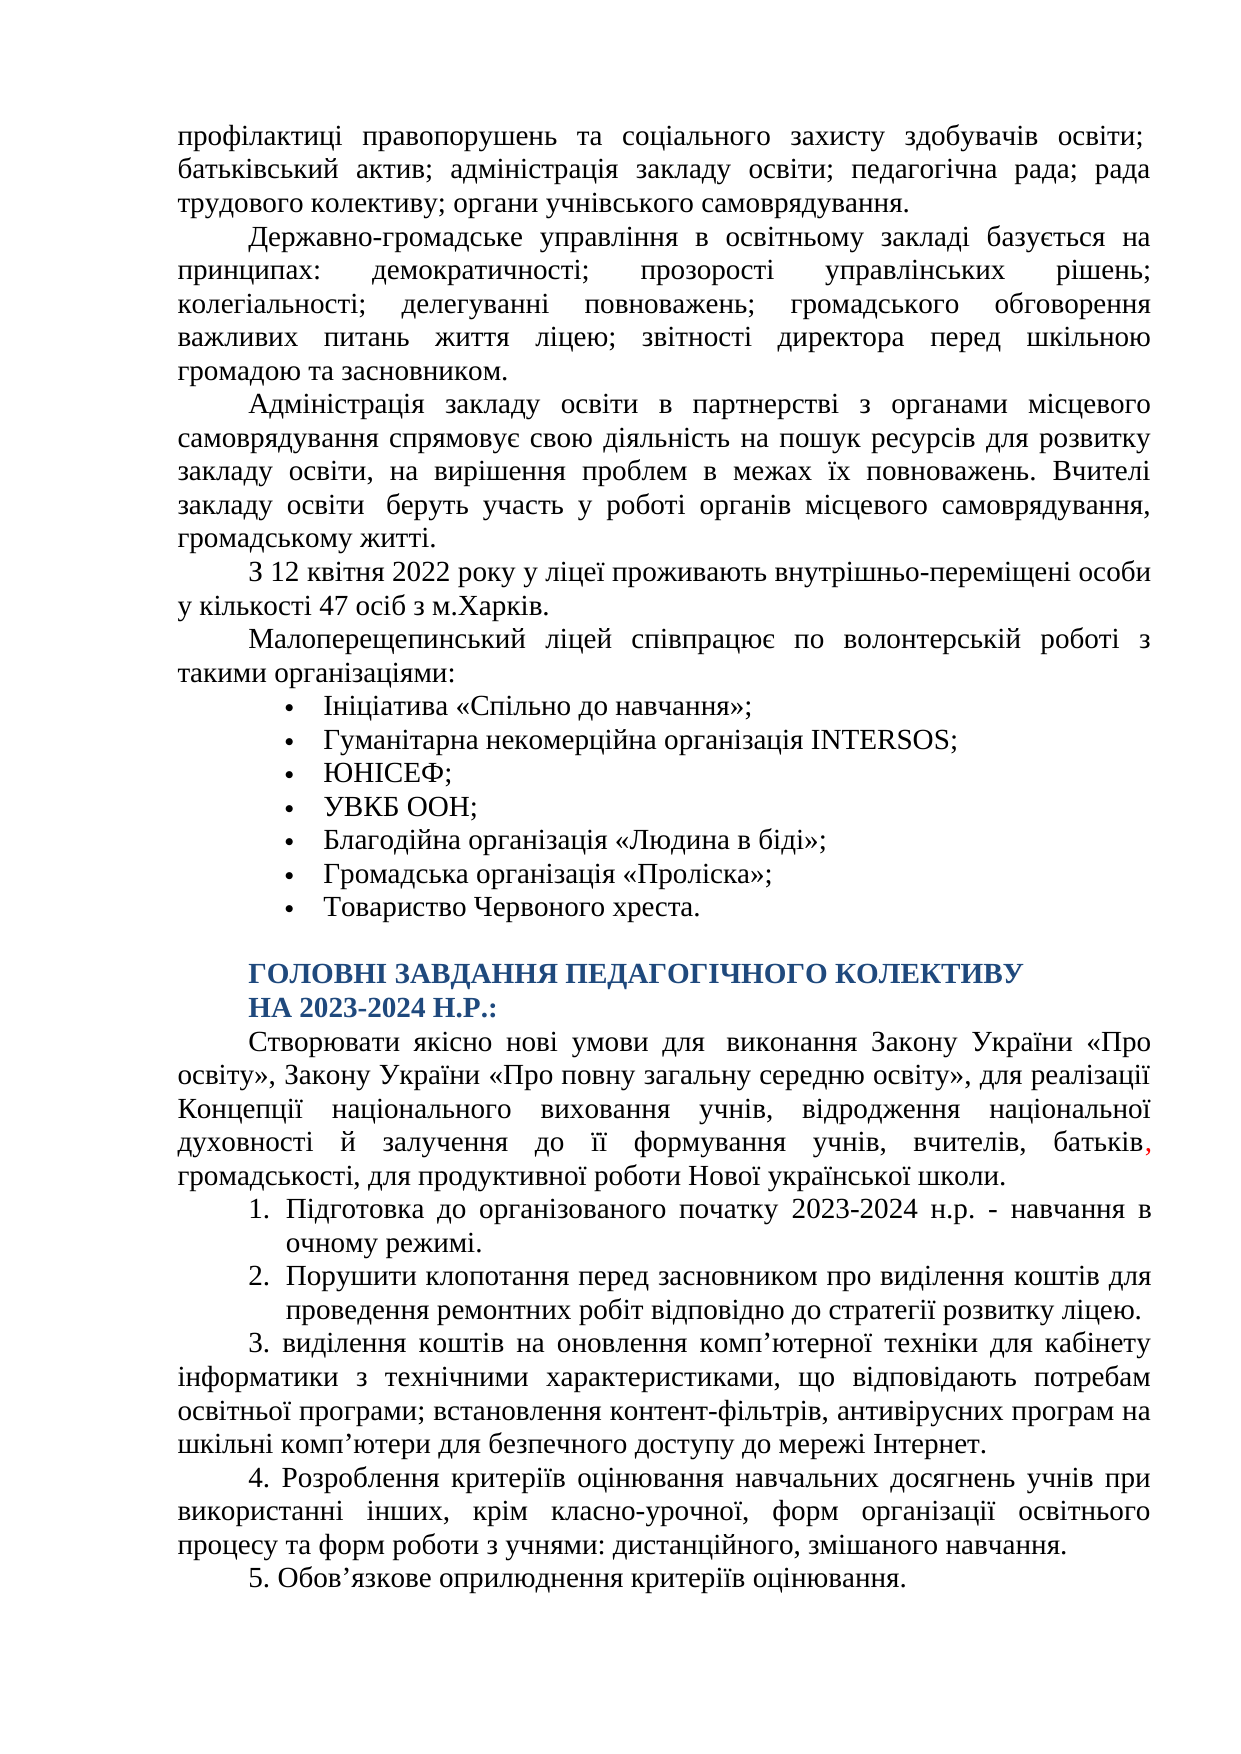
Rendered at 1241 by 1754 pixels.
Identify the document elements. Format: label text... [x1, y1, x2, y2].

text 3. виділення коштів на оновлення комп’ютерної техніки для кабінету інформатики з технічними характеристиками, що відповідають потребам освітньої програми; встановлення контент-фільтрів, антивірусних програм на шкільні комп’ютери для безпечного доступу до мережі Інтернет. [177, 1326, 1152, 1460]
text ГОЛОВНІ ЗАВДАННЯ ПЕДАГОГІЧНОГО КОЛЕКТИВУ [177, 957, 1152, 990]
list Благодійна організація «Людина в біді»; [286, 822, 1152, 856]
text 4. Розроблення критеріїв оцінювання навчальних досягнень учнів при використанні інших, крім класно-урочної, форм організації освітнього процесу та форм роботи з учнями: дистанційного, змішаного навчання. [177, 1460, 1152, 1560]
list Ініціатива «Спільно до навчання»; [286, 688, 1152, 722]
list Гуманітарна некомерційна організація INTERSOS; [286, 722, 1152, 755]
list Товариство Червоного хреста. [286, 889, 1152, 923]
text НА 2023-2024 Н.Р.: [177, 990, 1152, 1024]
text Малоперещепинський ліцей співпрацює по волонтерській роботі з такими організаціями: [177, 621, 1152, 688]
list Порушити клопотання перед засновником про виділення коштів для проведення ремонтних робіт відповідно до стратегії розвитку ліцею. [248, 1258, 1152, 1326]
text Державно-громадське управління в освітньому закладі базується на принципах: демократичності; прозорості управлінських рішень; колегіальності; делегуванні повноважень; громадського обговорення важливих питань життя ліцею; звітності директора перед шкільною громадою та засновником. [177, 219, 1152, 386]
list УВКБ ООН; [286, 789, 1152, 822]
list Громадська організація «Проліска»; [286, 856, 1152, 889]
list Підготовка до організованого початку 2023-2024 н.р. - навчання в очному режимі. [248, 1191, 1152, 1258]
text 5. Обов’язкове оприлюднення критеріїв оцінювання. [177, 1560, 1152, 1594]
text З 12 квітня 2022 року у ліцеї проживають внутрішньо-переміщені особи у кількості 47 осіб з м.Харків. [177, 554, 1152, 621]
text Адміністрація закладу освіти в партнерстві з органами місцевого самоврядування спрямовує свою діяльність на пошук ресурсів для розвитку закладу освіти, на вирішення проблем в межах їх повноважень. Вчителі закладу освіти беруть участь у роботі органів місцевого самоврядування, громадському житті. [177, 386, 1152, 554]
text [177, 118, 1152, 219]
list ЮНІСЕФ; [286, 755, 1152, 789]
text Створювати якісно нові умови для виконання Закону України «Про освіту», Закону України «Про повну загальну середню освіту», для реалізації Концепції національного виховання учнів, відродження національної духовності й залучення до її формування учнів, вчителів, батьків, громадськості, для продуктивної роботи Нової української школи. [177, 1024, 1152, 1191]
